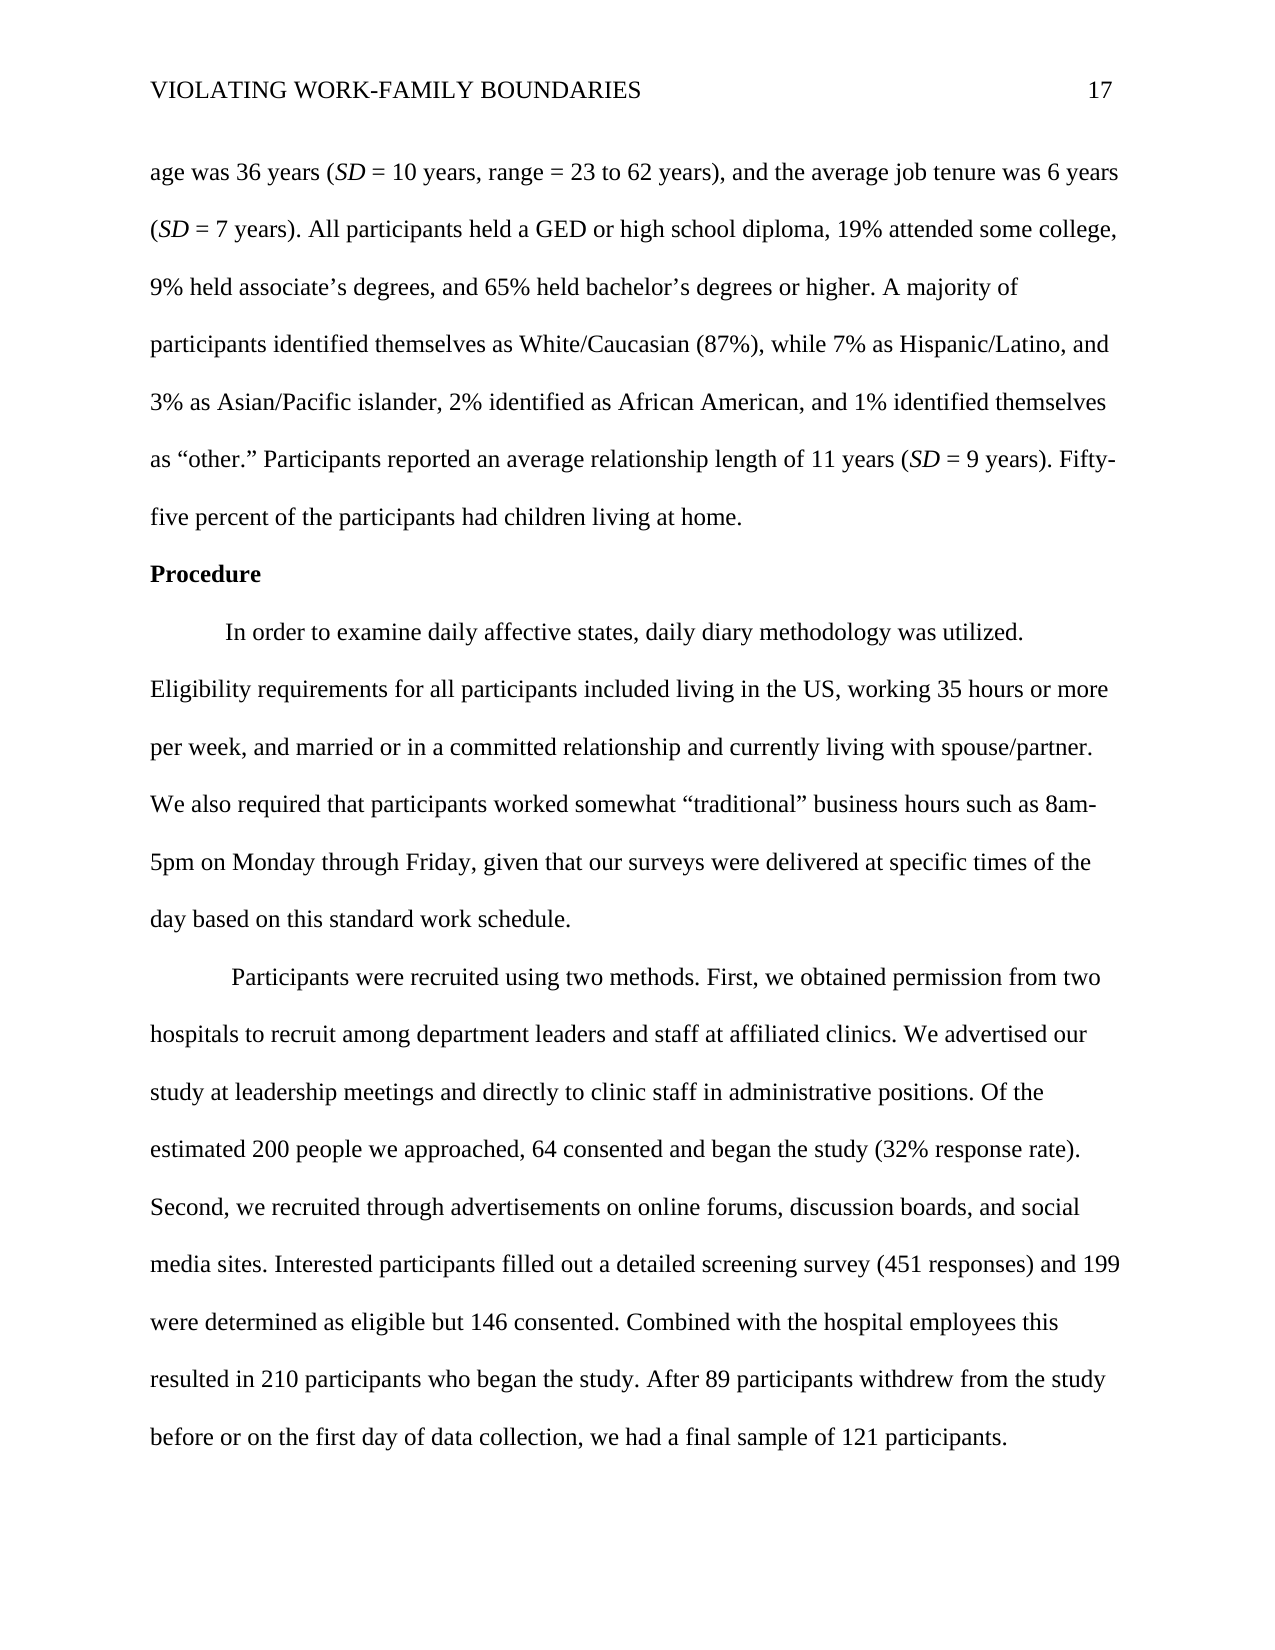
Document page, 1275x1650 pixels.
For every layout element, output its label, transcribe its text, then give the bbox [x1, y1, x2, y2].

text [150, 157, 1125, 531]
text In order to examine daily affective states, daily diary methodology was utilized. Eligibility requirements for all participants included living in the US, working 35 hours or more per week, and married or in a committed relationship and currently living with spouse/partner. We also required that participants worked somewhat “traditional” business hours such as 8am-5pm on Monday through Friday, given that our surveys were delivered at specific times of the day based on this standard work schedule. [150, 617, 1125, 933]
text Procedure [150, 559, 1125, 588]
text Participants were recruited using two methods. First, we obtained permission from two hospitals to recruit among department leaders and staff at affiliated clinics. We advertised our study at leadership meetings and directly to clinic staff in administrative positions. Of the estimated 200 people we approached, 64 consented and began the study (32% response rate). Second, we recruited through advertisements on online forums, discussion boards, and social media sites. Interested participants filled out a detailed screening survey (451 responses) and 199 were determined as eligible but 146 consented. Combined with the hospital employees this resulted in 210 participants who began the study. After 89 participants withdrew from the study before or on the first day of data collection, we had a final sample of 121 participants. [150, 962, 1125, 1451]
